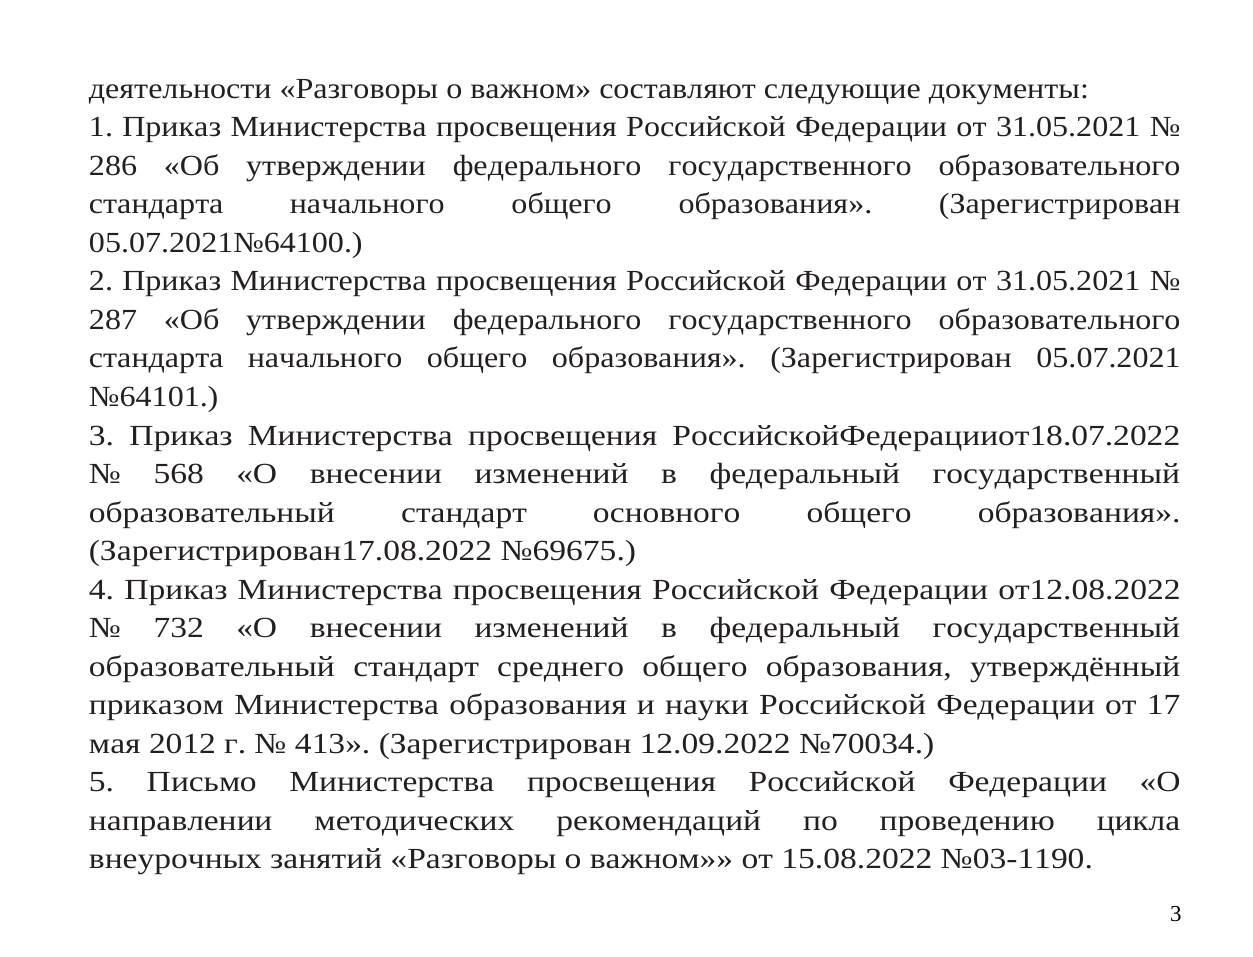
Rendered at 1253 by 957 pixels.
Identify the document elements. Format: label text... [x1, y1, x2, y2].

list 4. Приказ Министерства просвещения Российской Федерации от12.08.2022 № 732 «О внесении изменений в федеральный государственный образовательный стандарт среднего общего образования, утверждённый приказом Министерства образования и науки Российской Федерации от 17 мая 2012 г. № 413». (Зарегистрирован 12.09.2022 №70034.) [89, 572, 1181, 759]
text 3. Приказ Министерства просвещения РоссийскойФедерацииот18.07.2022 № 568 «О внесении изменений в федеральный государственный образовательный стандарт основного общего образования».(Зарегистрирован17.08.2022 №69675.) [89, 418, 1181, 567]
list 5. Письмо Министерства просвещения Российской Федерации «О направлении методических рекомендаций по проведению цикла внеурочных занятий «Разговоры о важном»» от 15.08.2022 №03-1190. [89, 764, 1181, 875]
text 2. Приказ Министерства просвещения Российской Федерации от 31.05.2021 № 287 «Об утверждении федерального государственного образовательного стандарта начального общего образования». (Зарегистрирован 05.07.2021 №64101.) [89, 263, 1181, 413]
text 1. Приказ Министерства просвещения Российской Федерации от 31.05.2021 № 286 «Об утверждении федерального государственного образовательного стандарта начального общего образования». (Зарегистрирован 05.07.2021№64100.) [89, 109, 1181, 258]
text деятельности «Разговоры о важном» составляют следующие документы: [89, 71, 1181, 104]
